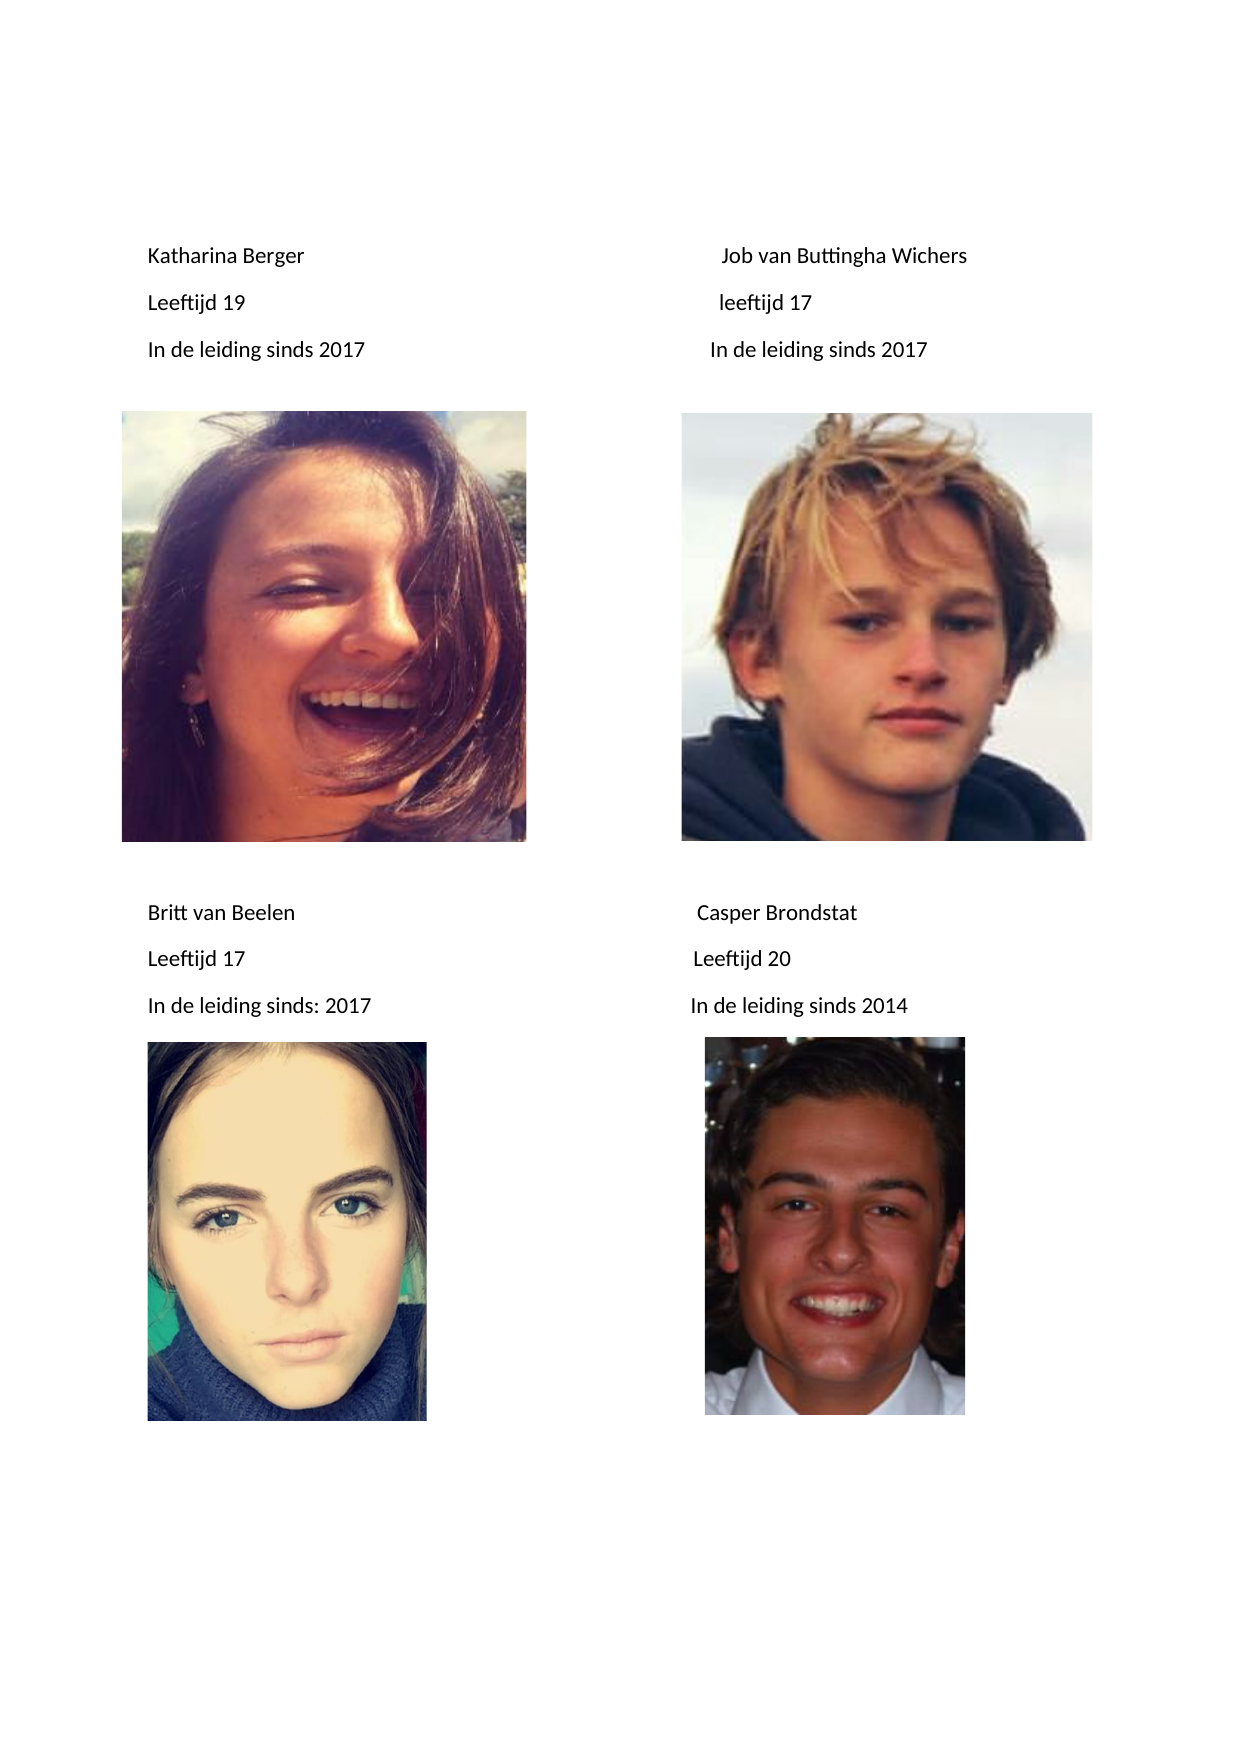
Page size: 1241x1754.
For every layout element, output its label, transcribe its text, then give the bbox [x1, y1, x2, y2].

text Katharina Berger Job van Buttingha Wichers [148, 241, 1093, 269]
picture [704, 1037, 966, 1415]
text Leeftijd 17 Leeftijd 20 [148, 944, 1093, 972]
picture [147, 1042, 427, 1421]
text Leeftijd 19 leeftijd 17 [148, 288, 1093, 316]
text In de leiding sinds: 2017 In de leiding sinds 2014 [148, 991, 1093, 1019]
text Britt van Beelen Casper Brondstat [148, 898, 1093, 926]
text In de leiding sinds 2017 In de leiding sinds 2017 [148, 335, 1093, 363]
picture [681, 413, 1093, 841]
picture [121, 411, 527, 842]
